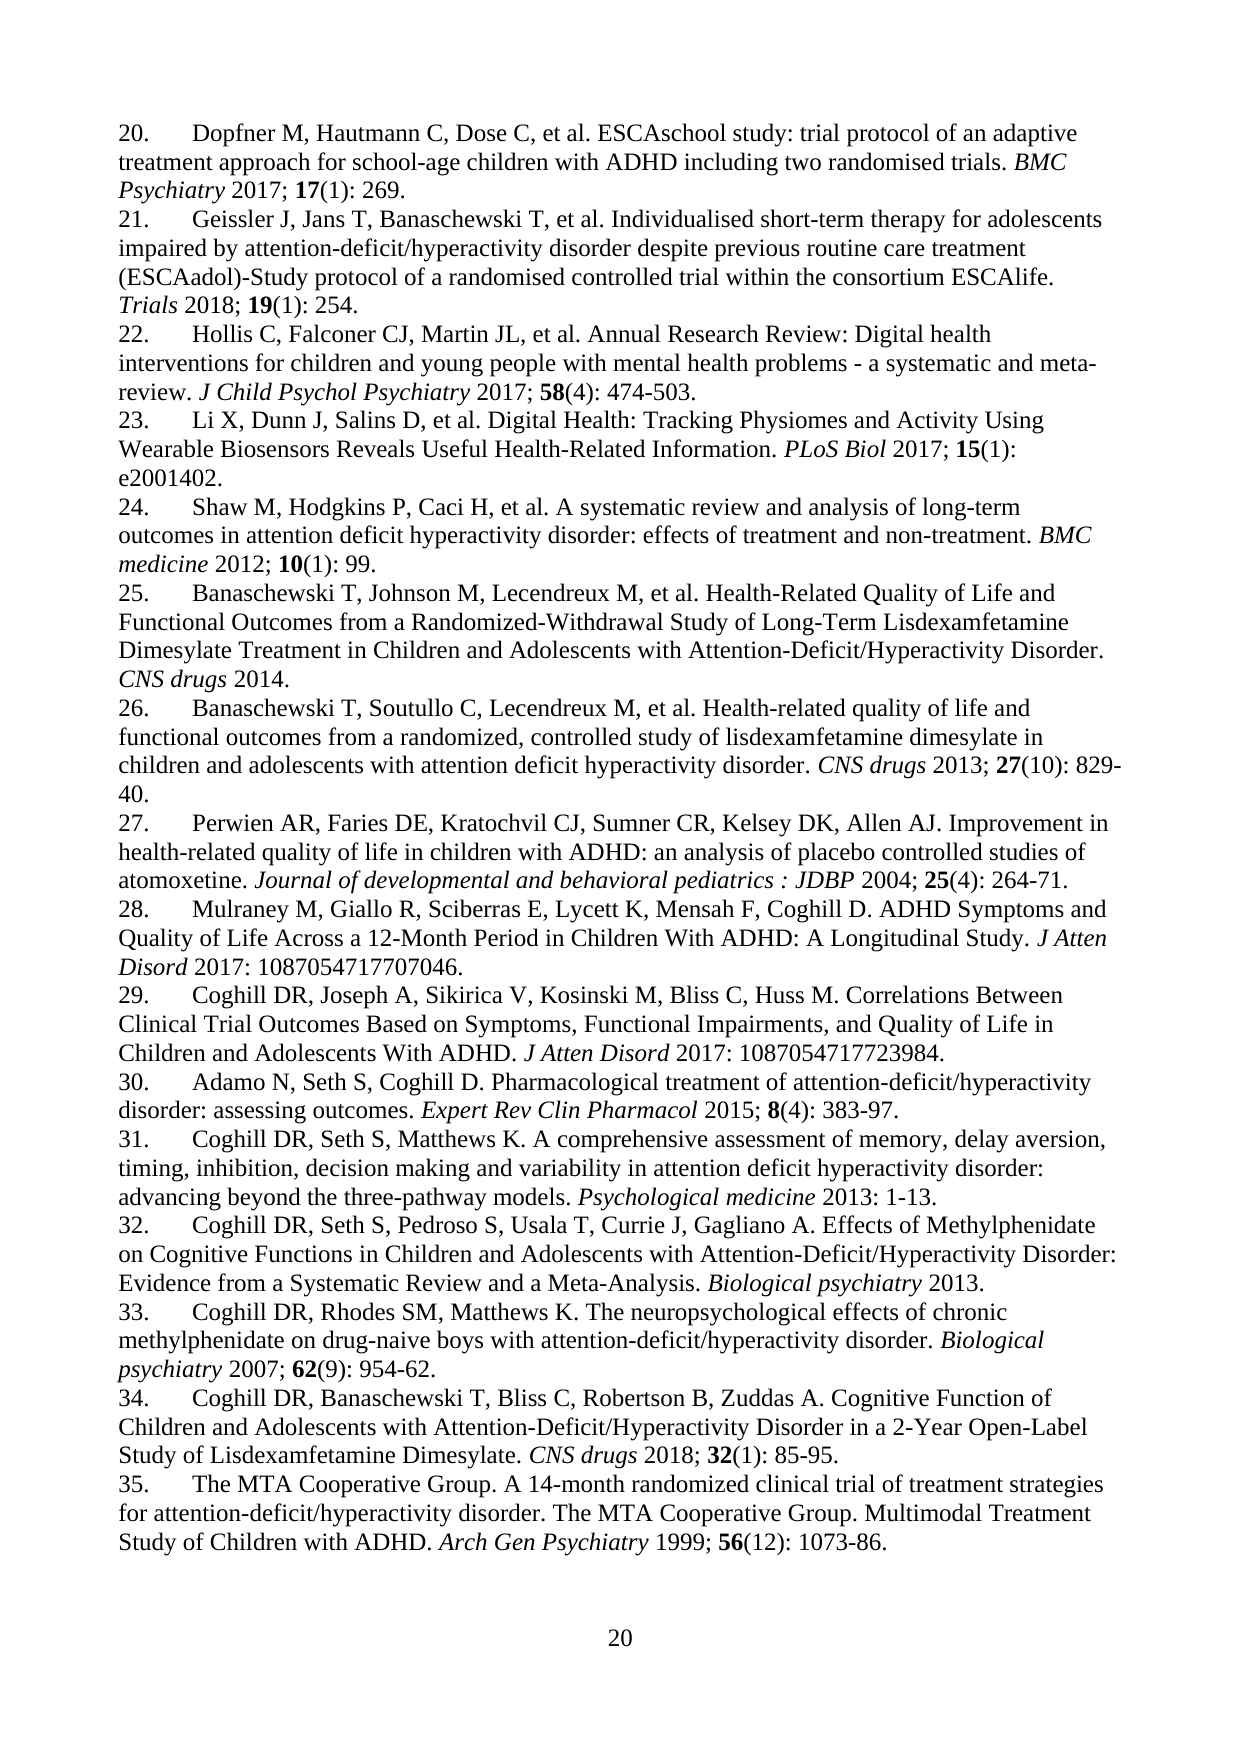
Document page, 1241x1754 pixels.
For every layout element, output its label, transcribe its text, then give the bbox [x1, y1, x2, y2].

text 35. The MTA Cooperative Group. A 14-month randomized clinical trial of treatment strategies for attention-deficit/hyperactivity disorder. The MTA Cooperative Group. Multimodal Treatment Study of Children with ADHD. Arch Gen Psychiatry 1999; 56(12): 1073-86. [118, 1469, 1122, 1556]
text 28. Mulraney M, Giallo R, Sciberras E, Lycett K, Mensah F, Coghill D. ADHD Symptoms and Quality of Life Across a 12-Month Period in Children With ADHD: A Longitudinal Study. J Atten Disord 2017: 1087054717707046. [118, 894, 1122, 981]
text 32. Coghill DR, Seth S, Pedroso S, Usala T, Currie J, Gagliano A. Effects of Methylphenidate on Cognitive Functions in Children and Adolescents with Attention-Deficit/Hyperactivity Disorder: Evidence from a Systematic Review and a Meta-Analysis. Biological psychiatry 2013. [118, 1211, 1122, 1297]
text 30. Adamo N, Seth S, Coghill D. Pharmacological treatment of attention-deficit/hyperactivity disorder: assessing outcomes. Expert Rev Clin Pharmacol 2015; 8(4): 383-97. [118, 1067, 1122, 1124]
text 22. Hollis C, Falconer CJ, Martin JL, et al. Annual Research Review: Digital health interventions for children and young people with mental health problems - a systematic and meta-review. J Child Psychol Psychiatry 2017; 58(4): 474-503. [118, 319, 1122, 406]
text 23. Li X, Dunn J, Salins D, et al. Digital Health: Tracking Physiomes and Activity Using Wearable Biosensors Reveals Useful Health-Related Information. PLoS Biol 2017; 15(1): e2001402. [118, 406, 1122, 492]
text 25. Banaschewski T, Johnson M, Lecendreux M, et al. Health-Related Quality of Life and Functional Outcomes from a Randomized-Withdrawal Study of Long-Term Lisdexamfetamine Dimesylate Treatment in Children and Adolescents with Attention-Deficit/Hyperactivity Disorder. CNS drugs 2014. [118, 578, 1122, 693]
text 29. Coghill DR, Joseph A, Sikirica V, Kosinski M, Bliss C, Huss M. Correlations Between Clinical Trial Outcomes Based on Symptoms, Functional Impairments, and Quality of Life in Children and Adolescents With ADHD. J Atten Disord 2017: 1087054717723984. [118, 981, 1122, 1067]
text 31. Coghill DR, Seth S, Matthews K. A comprehensive assessment of memory, delay aversion, timing, inhibition, decision making and variability in attention deficit hyperactivity disorder: advancing beyond the three-pathway models. Psychological medicine 2013: 1-13. [118, 1124, 1122, 1211]
text 20. Dopfner M, Hautmann C, Dose C, et al. ESCAschool study: trial protocol of an adaptive treatment approach for school-age children with ADHD including two randomised trials. BMC Psychiatry 2017; 17(1): 269. [118, 118, 1122, 204]
text 26. Banaschewski T, Soutullo C, Lecendreux M, et al. Health-related quality of life and functional outcomes from a randomized, controlled study of lisdexamfetamine dimesylate in children and adolescents with attention deficit hyperactivity disorder. CNS drugs 2013; 27(10): 829-40. [118, 693, 1122, 808]
text 33. Coghill DR, Rhodes SM, Matthews K. The neuropsychological effects of chronic methylphenidate on drug-naive boys with attention-deficit/hyperactivity disorder. Biological psychiatry 2007; 62(9): 954-62. [118, 1297, 1122, 1383]
text 27. Perwien AR, Faries DE, Kratochvil CJ, Sumner CR, Kelsey DK, Allen AJ. Improvement in health-related quality of life in children with ADHD: an analysis of placebo controlled studies of atomoxetine. Journal of developmental and behavioral pediatrics : JDBP 2004; 25(4): 264-71. [118, 808, 1122, 894]
text 24. Shaw M, Hodgkins P, Caci H, et al. A systematic review and analysis of long-term outcomes in attention deficit hyperactivity disorder: effects of treatment and non-treatment. BMC medicine 2012; 10(1): 99. [118, 492, 1122, 578]
text 21. Geissler J, Jans T, Banaschewski T, et al. Individualised short-term therapy for adolescents impaired by attention-deficit/hyperactivity disorder despite previous routine care treatment (ESCAadol)-Study protocol of a randomised controlled trial within the consortium ESCAlife. Trials 2018; 19(1): 254. [118, 204, 1122, 319]
text 34. Coghill DR, Banaschewski T, Bliss C, Robertson B, Zuddas A. Cognitive Function of Children and Adolescents with Attention-Deficit/Hyperactivity Disorder in a 2-Year Open-Label Study of Lisdexamfetamine Dimesylate. CNS drugs 2018; 32(1): 85-95. [118, 1383, 1122, 1469]
